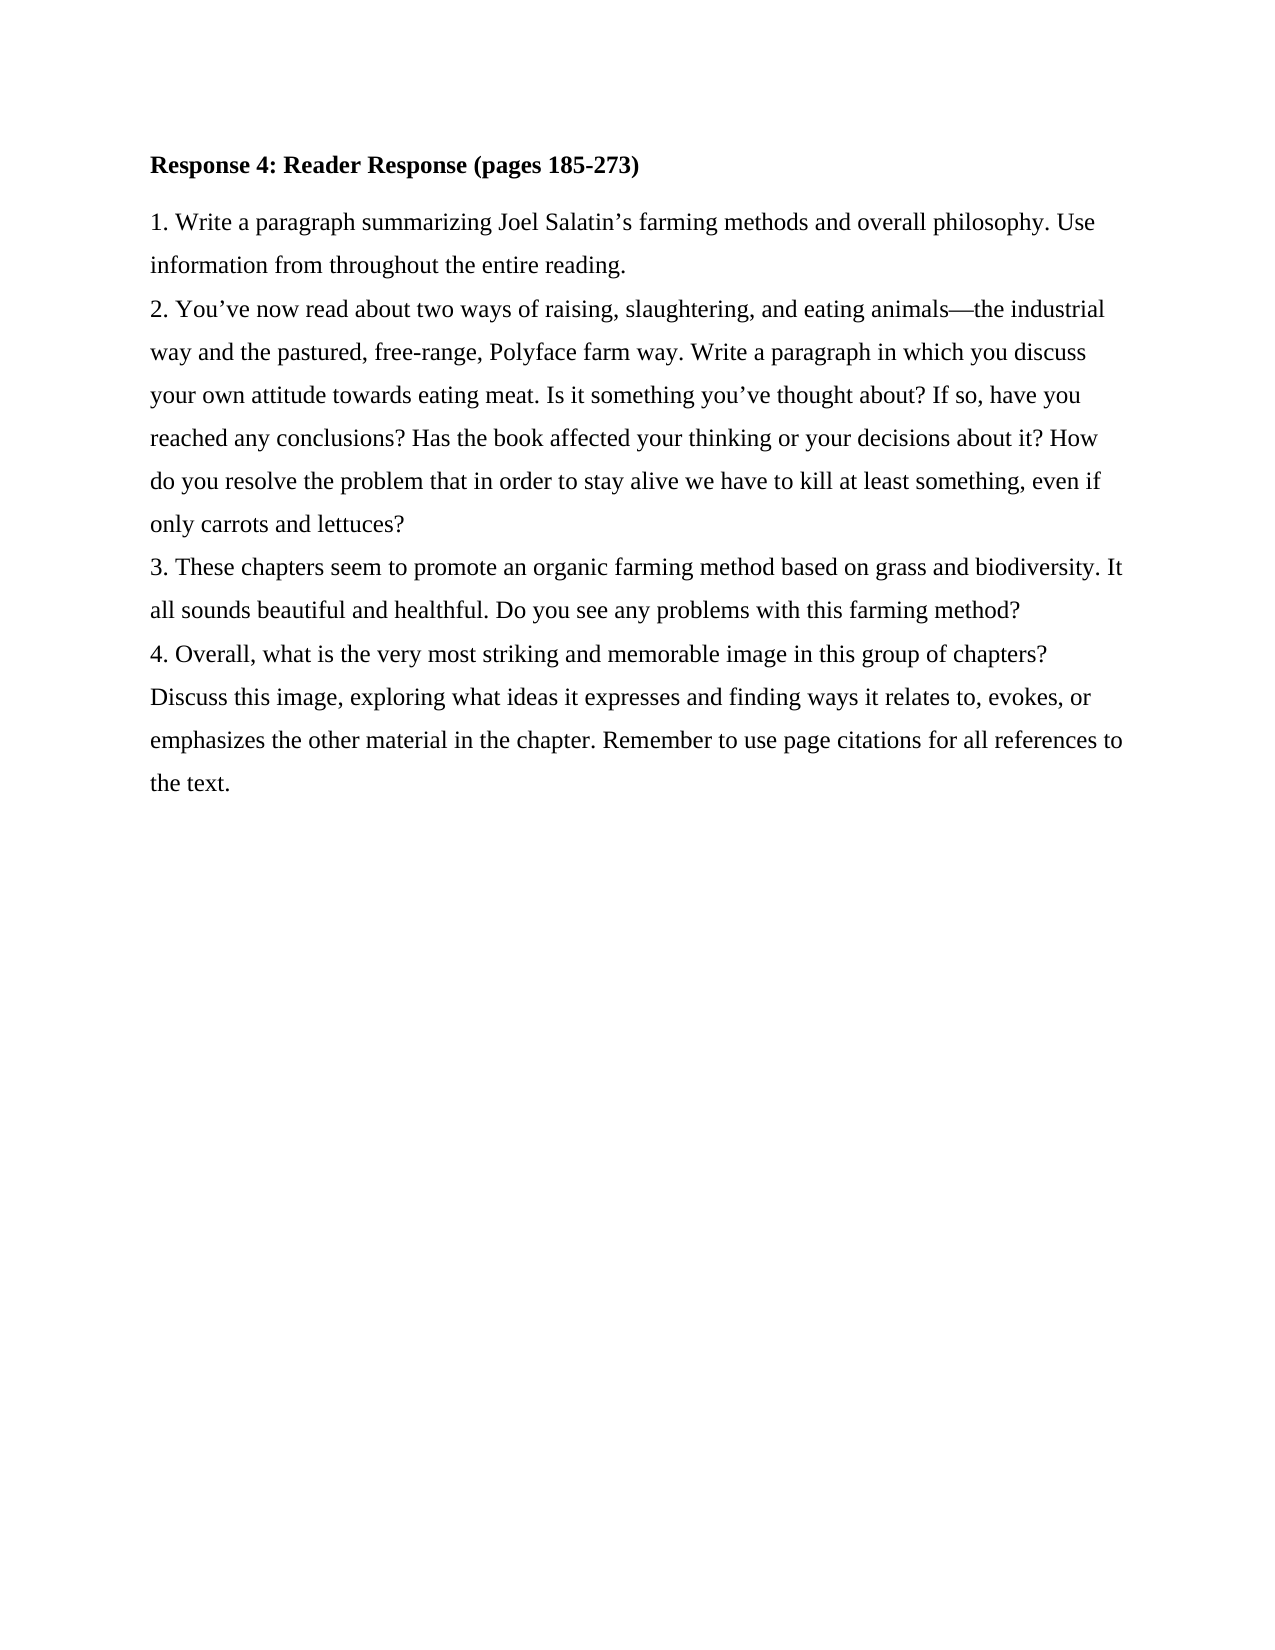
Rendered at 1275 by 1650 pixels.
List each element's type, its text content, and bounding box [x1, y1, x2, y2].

list 3. These chapters seem to promote an organic farming method based on grass and biodiversity. It all sounds beautiful and healthful. Do you see any problems with this farming method? [150, 552, 1125, 624]
list 4. Overall, what is the very most striking and memorable image in this group of chapters? Discuss this image, exploring what ideas it expresses and finding ways it relates to, evokes, or emphasizes the other material in the chapter. Remember to use page citations for all references to the text. [150, 639, 1125, 797]
list 2. You’ve now read about two ways of raising, slaughtering, and eating animals—the industrial way and the pastured, free-range, Polyface farm way. Write a paragraph in which you discuss your own attitude towards eating meat. Is it something you’ve thought about? If so, have you reached any conclusions? Has the book affected your thinking or your decisions about it? How do you resolve the problem that in order to stay alive we have to kill at least something, even if only carrots and lettuces? [150, 294, 1125, 538]
text Response 4: Reader Response (pages 185-273) [150, 150, 1125, 179]
list 1. Write a paragraph summarizing Joel Salatin’s farming methods and overall philosophy. Use information from throughout the entire reading. [150, 207, 1125, 279]
